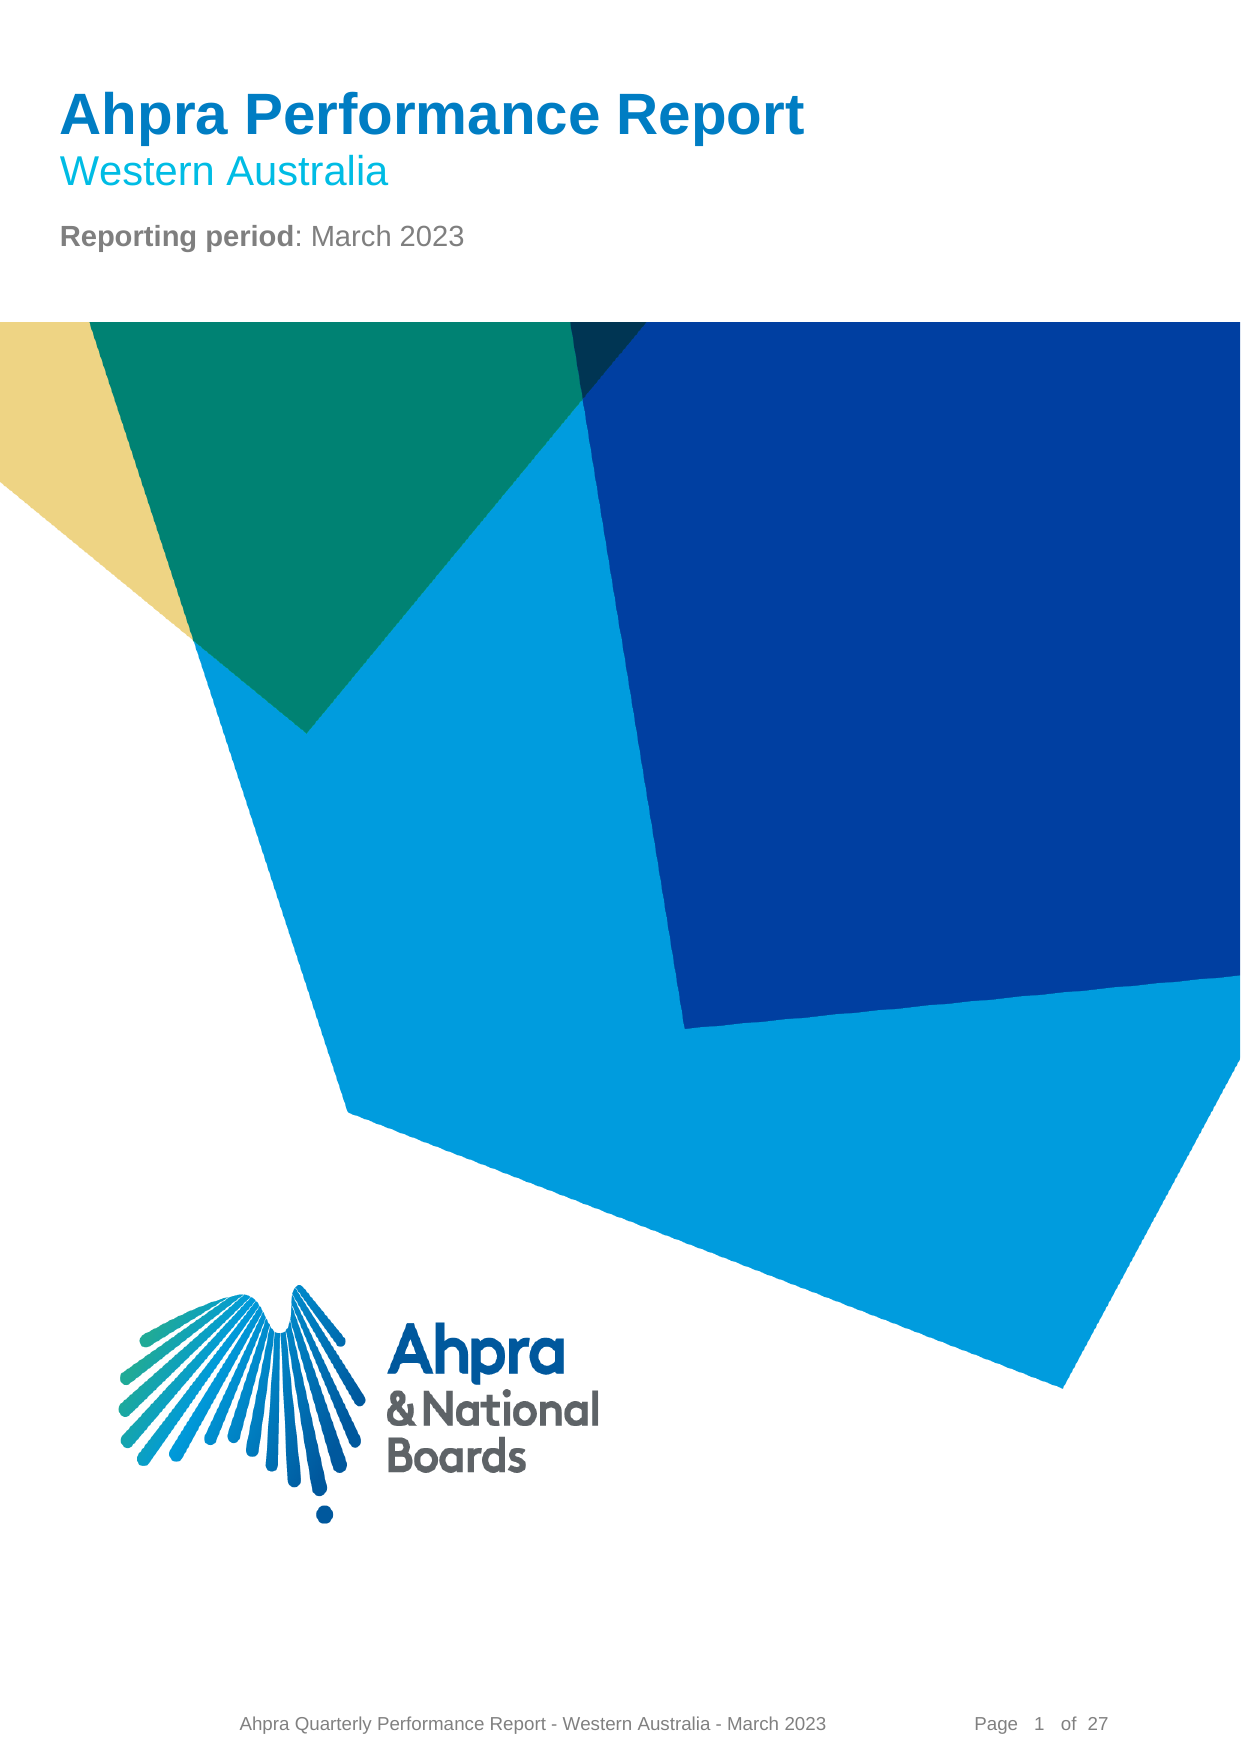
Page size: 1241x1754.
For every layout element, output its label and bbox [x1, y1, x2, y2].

table_header [0, 73, 1240, 322]
picture [0, 322, 1241, 1652]
